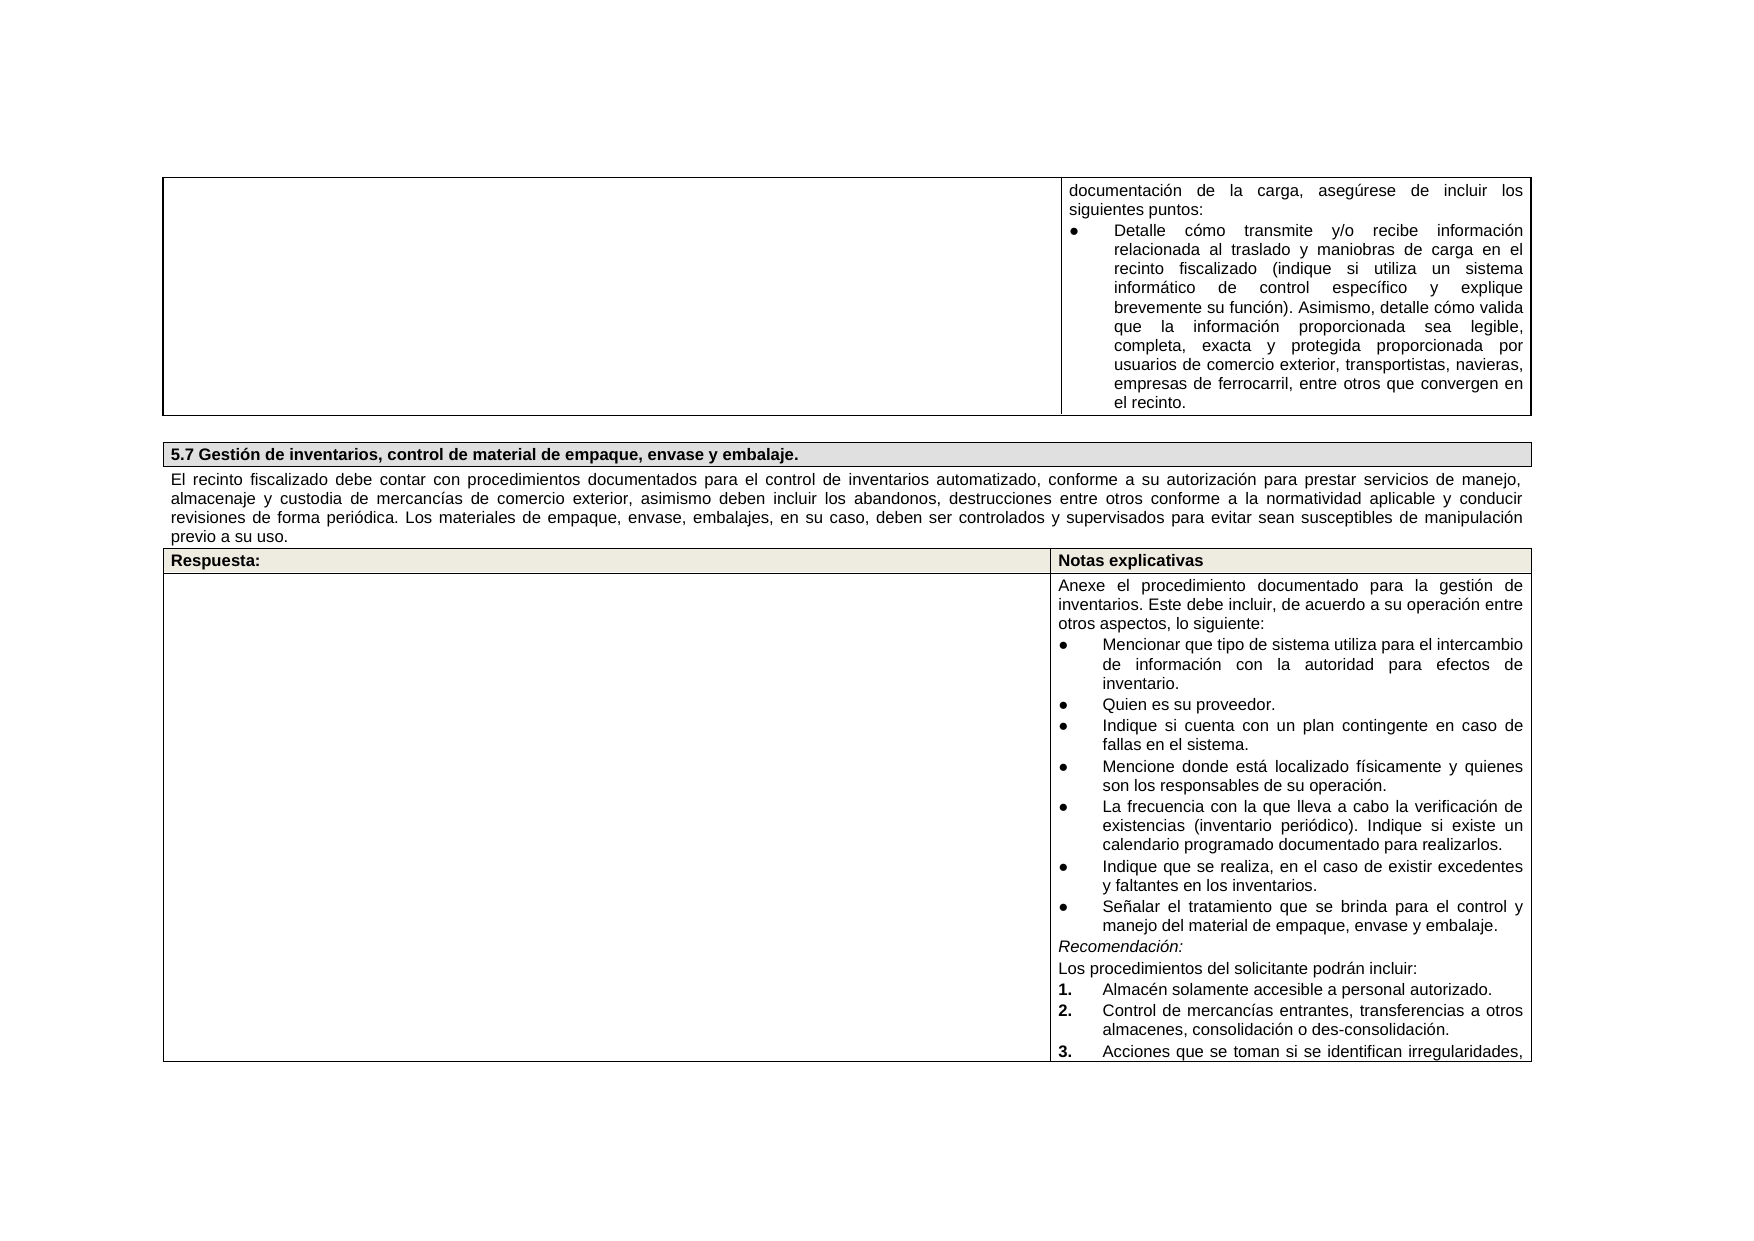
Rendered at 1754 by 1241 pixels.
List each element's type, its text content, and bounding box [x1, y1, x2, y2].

table_cell Respuesta: [164, 549, 1050, 572]
table_header 5.7 Gestión de inventarios, control de material de empaque, envase y embalaje. [164, 443, 1531, 466]
table_cell Notas explicativas [1051, 549, 1531, 572]
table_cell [1051, 574, 1531, 1061]
table_cell El recinto fiscalizado debe contar con procedimientos documentados para el control de inventarios automatizado, conforme a su autorización para prestar servicios de manejo, almacenaje y custodia de mercancías de comercio exterior, asimismo deben incluir los abandonos, destrucciones entre otros conforme a la normatividad aplicable y conducir revisiones de forma periódica. Los materiales de empaque, envase, embalajes, en su caso, deben ser controlados y supervisados para evitar sean susceptibles de manipulación previo a su uso. [163, 467, 1531, 548]
table_cell [164, 574, 1050, 1061]
table_cell [164, 178, 1061, 414]
